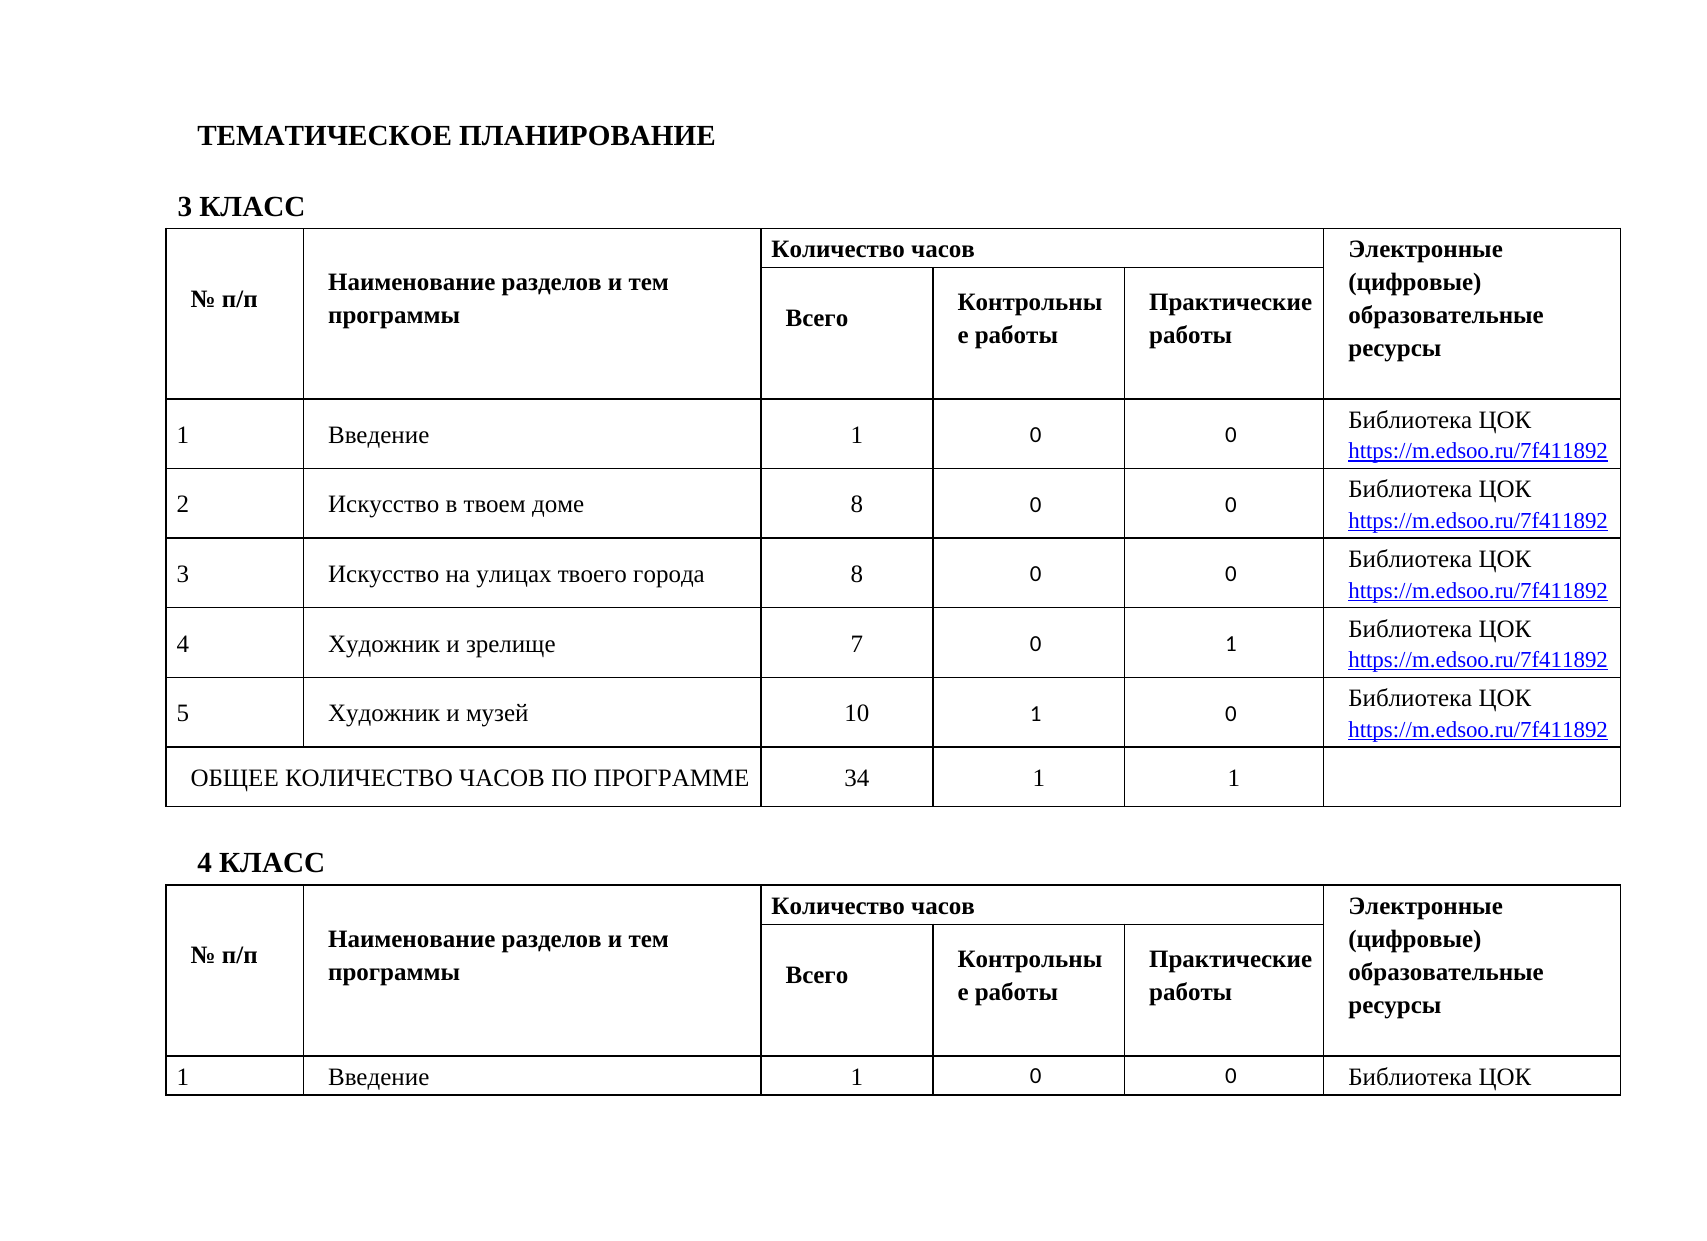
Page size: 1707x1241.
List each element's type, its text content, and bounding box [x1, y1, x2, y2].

table_cell 0 [934, 539, 1124, 607]
table_cell 1 [762, 400, 932, 468]
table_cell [1324, 1057, 1620, 1094]
table_cell Практические работы [1125, 925, 1323, 1055]
table_header Электронные (цифровые) образовательные ресурсы [1324, 229, 1620, 398]
table_header Количество часов [762, 229, 1323, 267]
table_cell Библиотека ЦОК https://m.edsoo.ru/7f411892 [1324, 400, 1620, 468]
table_cell Контрольные работы [934, 925, 1124, 1055]
table_cell 5 [167, 678, 303, 746]
table_header Количество часов [762, 886, 1323, 923]
table_cell 1 [1125, 608, 1323, 676]
table_cell 1 [167, 1057, 303, 1094]
table_cell 0 [1125, 469, 1323, 537]
table_cell Практические работы [1125, 268, 1323, 398]
table_cell 0 [1125, 539, 1323, 607]
table_cell Библиотека ЦОК https://m.edsoo.ru/7f411892 [1324, 608, 1620, 676]
table_header Наименование разделов и тем программы [304, 886, 760, 1055]
table_cell 1 [167, 400, 303, 468]
table_cell 2 [167, 469, 303, 537]
table_cell 0 [1125, 1057, 1323, 1094]
table_cell 34 [762, 748, 932, 806]
table_cell 0 [934, 1057, 1124, 1094]
table_cell 3 [167, 539, 303, 607]
text ТЕМАТИЧЕСКОЕ ПЛАНИРОВАНИЕ [190, 118, 1618, 152]
table_cell Введение [304, 400, 760, 468]
table_cell 10 [762, 678, 932, 746]
table_cell 0 [934, 608, 1124, 676]
table_cell 0 [1125, 678, 1323, 746]
table_cell Художник и зрелище [304, 608, 760, 676]
table_cell 8 [762, 539, 932, 607]
table_cell 1 [762, 1057, 932, 1094]
table_cell Библиотека ЦОК https://m.edsoo.ru/7f411892 [1324, 539, 1620, 607]
table_cell 4 [167, 608, 303, 676]
table_cell 1 [934, 748, 1124, 806]
table_cell 7 [762, 608, 932, 676]
table_cell 1 [1125, 748, 1323, 806]
table_cell Искусство на улицах твоего города [304, 539, 760, 607]
table_cell 1 [934, 678, 1124, 746]
table_cell [1324, 748, 1620, 806]
table_cell Контрольные работы [934, 268, 1124, 398]
table_cell Искусство в твоем доме [304, 469, 760, 537]
text 4 КЛАСС [190, 846, 1618, 879]
table_header № п/п [167, 886, 303, 1055]
table_cell Библиотека ЦОК https://m.edsoo.ru/7f411892 [1324, 469, 1620, 537]
table_header № п/п [167, 229, 303, 398]
table_cell 0 [934, 469, 1124, 537]
table_cell ОБЩЕЕ КОЛИЧЕСТВО ЧАСОВ ПО ПРОГРАММЕ [167, 748, 760, 806]
table_cell Введение [304, 1057, 760, 1094]
table_cell Всего [762, 268, 932, 398]
table_header Наименование разделов и тем программы [304, 229, 760, 398]
table_cell 0 [1125, 400, 1323, 468]
table_cell Всего [762, 925, 932, 1055]
text 3 КЛАСС [177, 189, 1618, 222]
table_cell Библиотека ЦОК https://m.edsoo.ru/7f411892 [1324, 678, 1620, 746]
table_cell 0 [934, 400, 1124, 468]
table_header Электронные (цифровые) образовательные ресурсы [1324, 886, 1620, 1055]
table_cell Художник и музей [304, 678, 760, 746]
table_cell 8 [762, 469, 932, 537]
